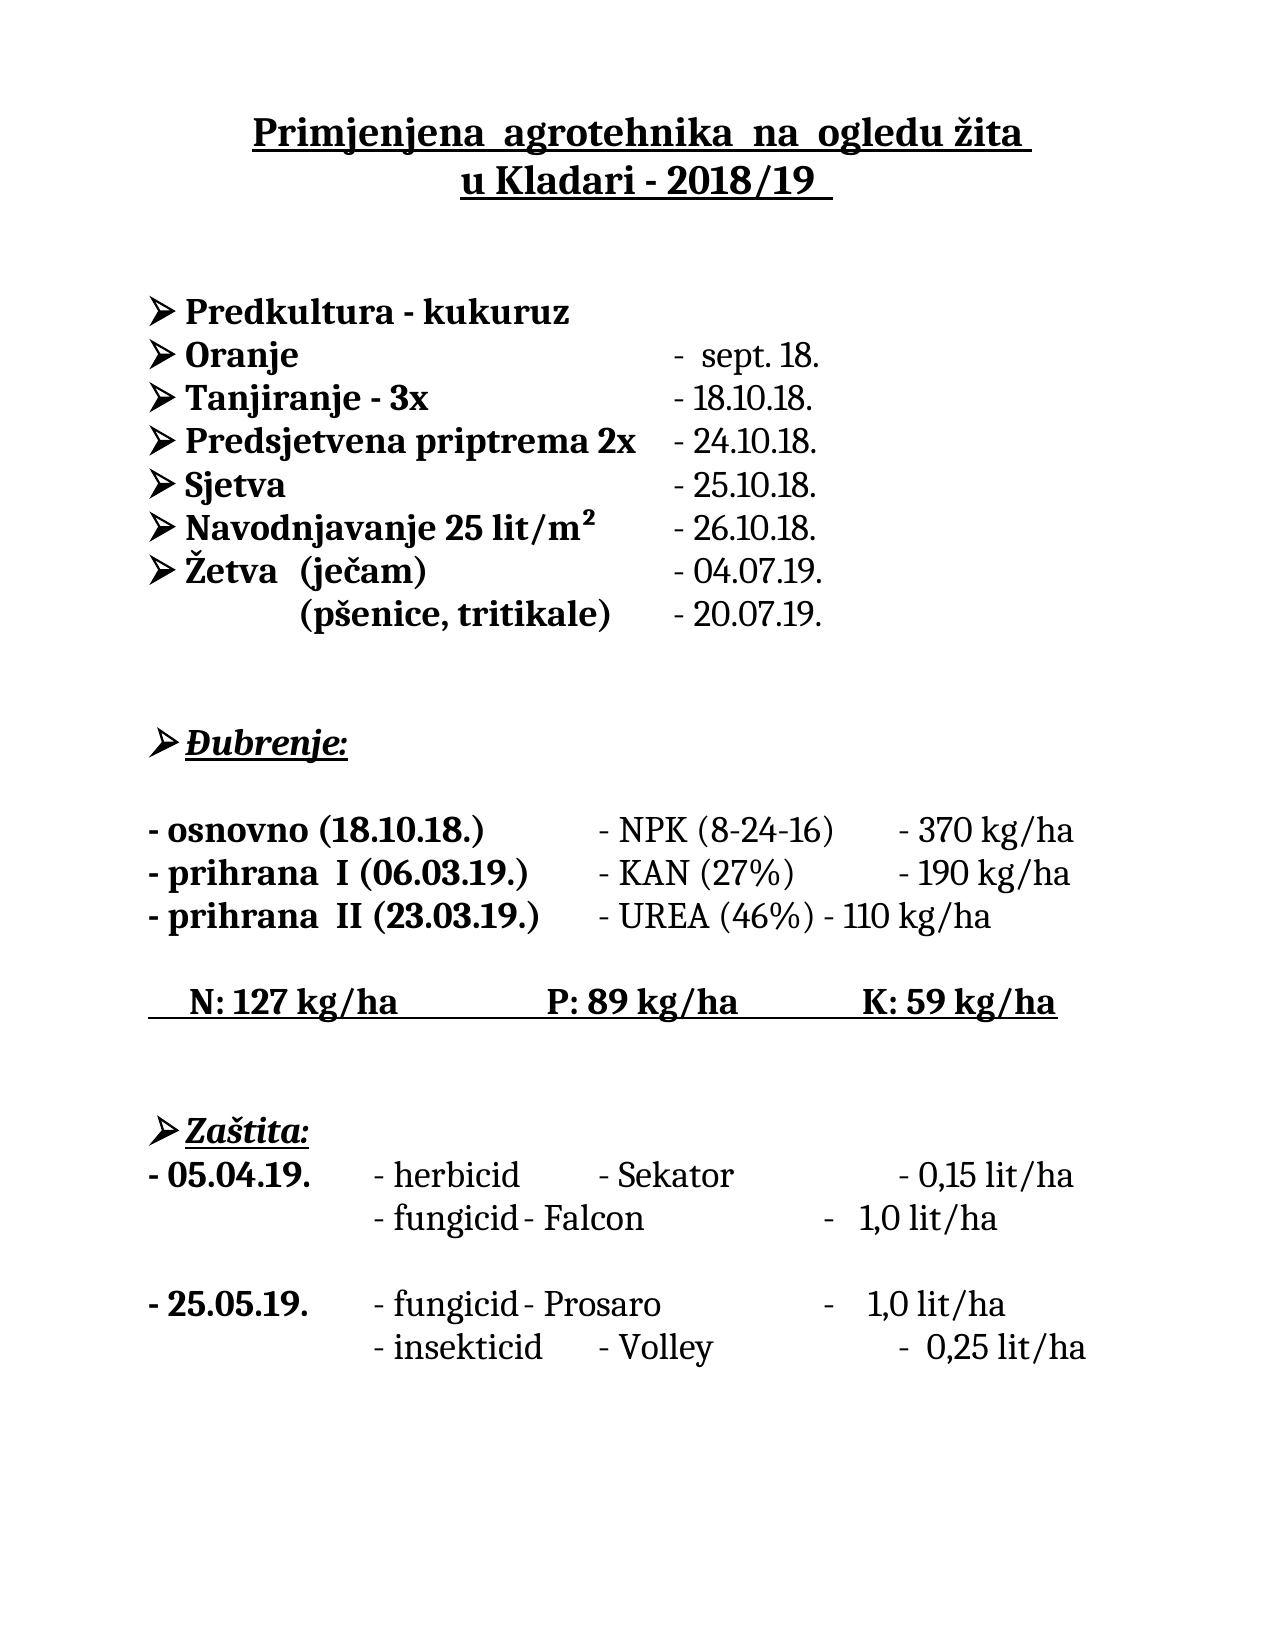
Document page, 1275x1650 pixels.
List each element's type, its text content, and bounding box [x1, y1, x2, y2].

text - fungicid - Falcon - 1,0 lit/ha [298, 1196, 1127, 1239]
list Predsjetvena priptrema 2x - 24.10.18. [148, 420, 1127, 463]
text - insekticid - Volley - 0,25 lit/ha [148, 1326, 1127, 1369]
text - 05.04.19. - herbicid - Sekator - 0,15 lit/ha [148, 1153, 1127, 1196]
list Zaštita: [148, 1110, 1127, 1153]
text - prihrana I (06.03.19.) - KAN (27%) - 190 kg/ha [148, 851, 1127, 894]
list Sjetva - 25.10.18. [148, 463, 1127, 506]
text - prihrana II (23.03.19.) - UREA (46%) - 110 kg/ha [148, 894, 1127, 938]
text Primjenjena agrotehnika na ogledu žita [148, 109, 1127, 157]
list Đubrenje: [148, 722, 1127, 765]
text u Kladari - 2018/19 [148, 157, 1127, 204]
list Žetva (ječam) - 04.07.19. [148, 549, 1127, 593]
text (pšenice, tritikale) - 20.07.19. [298, 593, 1127, 636]
list Oranje - sept. 18. [148, 334, 1127, 377]
list Tanjiranje - 3x - 18.10.18. [148, 377, 1127, 420]
text N: 127 kg/ha P: 89 kg/ha K: 59 kg/ha [148, 981, 1127, 1024]
list Predkultura - kukuruz [148, 291, 1127, 334]
text - 25.05.19. - fungicid - Prosaro - 1,0 lit/ha [148, 1283, 1127, 1326]
text - osnovno (18.10.18.) - NPK (8-24-16) - 370 kg/ha [148, 808, 1127, 851]
list Navodnjavanje 25 lit/m² - 26.10.18. [148, 506, 1127, 549]
